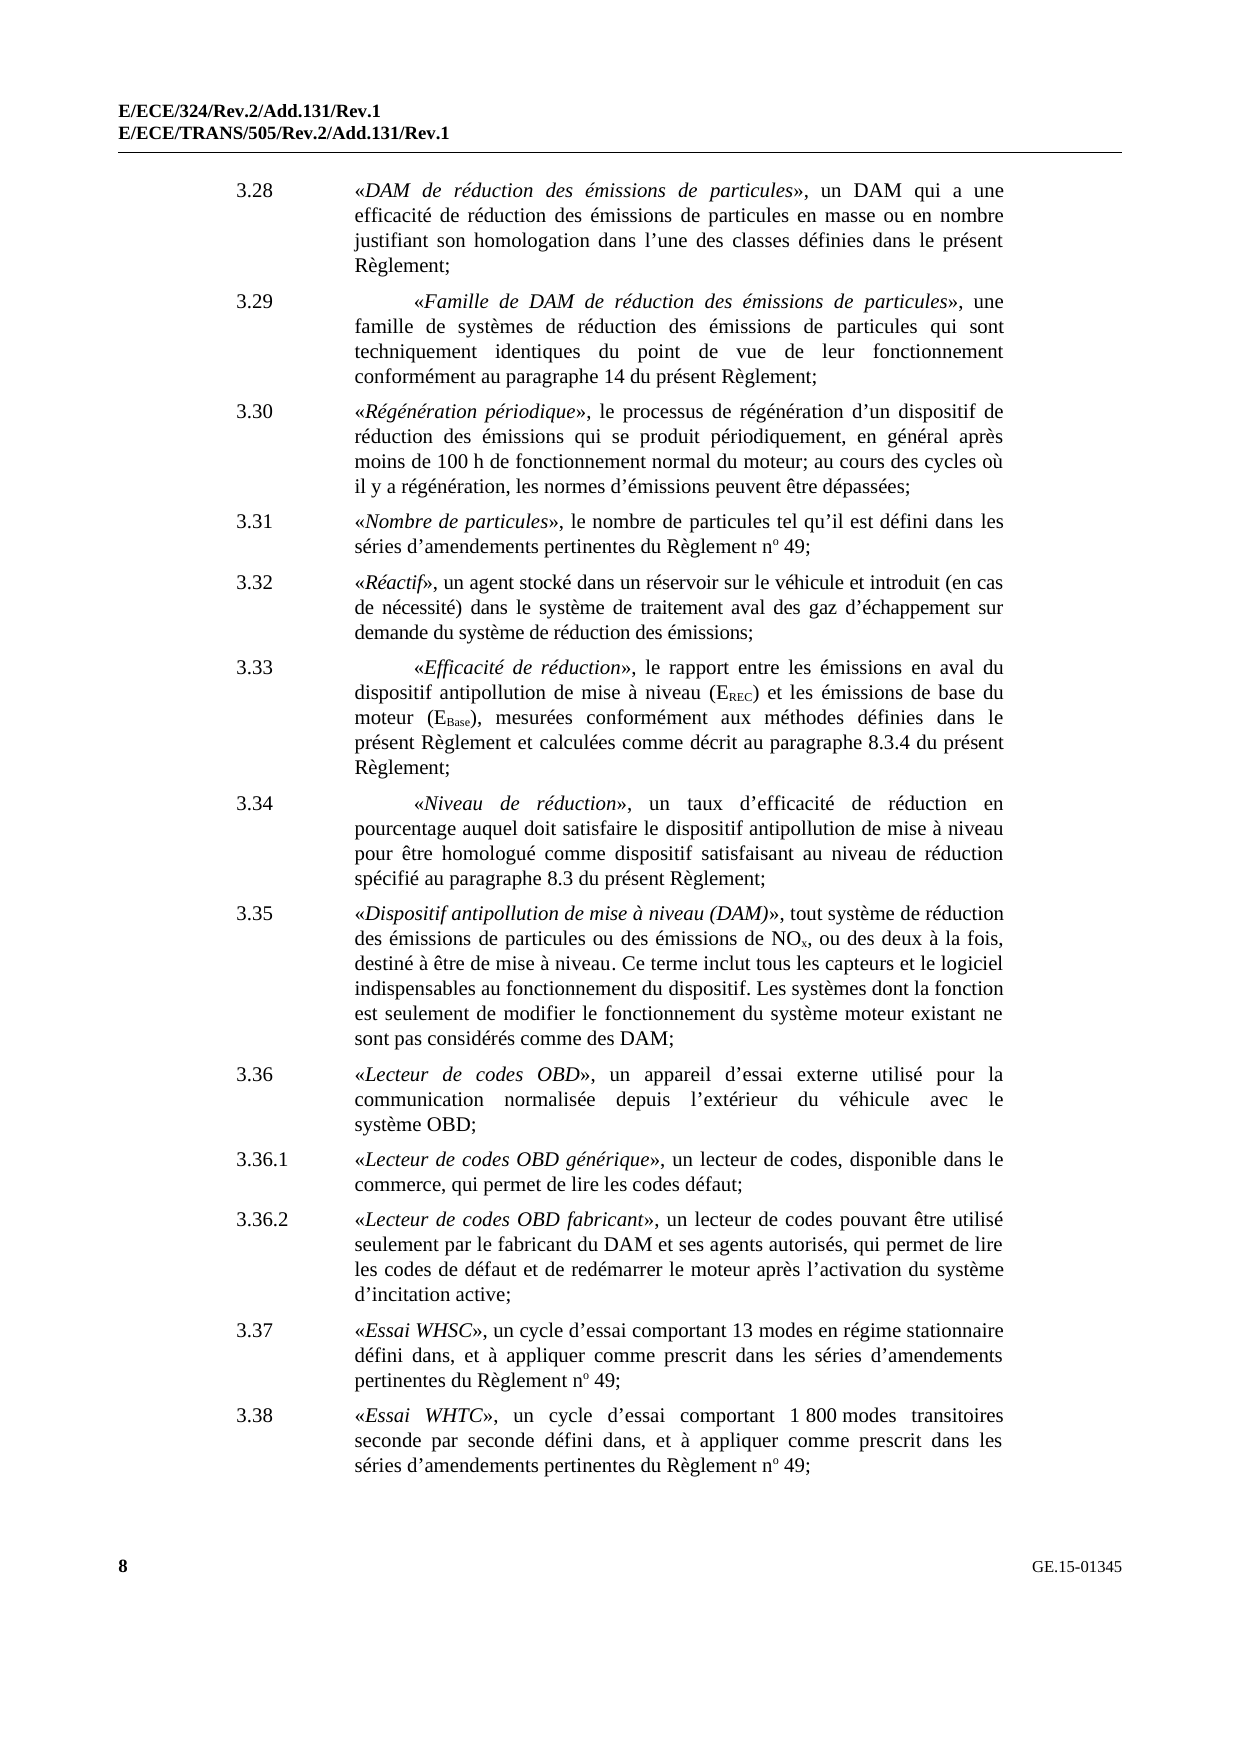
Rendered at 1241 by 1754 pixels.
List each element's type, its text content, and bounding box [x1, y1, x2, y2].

text 3.32 «Réactif», un agent stocké dans un réservoir sur le véhicule et introduit (en cas de nécessité) dans le système de traitement aval des gaz d’échappement sur demande du système de réduction des émissions; [236, 569, 1004, 644]
text 3.36.2 «Lecteur de codes OBD fabricant», un lecteur de codes pouvant être utilisé seulement par le fabricant du DAM et ses agents autorisés, qui permet de lire les codes de défaut et de redémarrer le moteur après l’activation du système d’incitation active; [236, 1206, 1004, 1306]
text 3.28 «DAM de réduction des émissions de particules», un DAM qui a une efficacité de réduction des émissions de particules en masse ou en nombre justifiant son homologation dans l’une des classes définies dans le présent Règlement; [236, 177, 1004, 277]
text 3.29 «Famille de DAM de réduction des émissions de particules», une famille de systèmes de réduction des émissions de particules qui sont techniquement identiques du point de vue de leur fonctionnement conformément au paragraphe 14 du présent Règlement; [236, 288, 1004, 388]
text 3.36.1 «Lecteur de codes OBD générique», un lecteur de codes, disponible dans le commerce, qui permet de lire les codes défaut; [236, 1146, 1004, 1196]
text 3.36 «Lecteur de codes OBD», un appareil d’essai externe utilisé pour la communication normalisée depuis l’extérieur du véhicule avec le système OBD; [236, 1061, 1004, 1136]
text 3.38 «Essai WHTC», un cycle d’essai comportant 1 800 modes transitoires seconde par seconde défini dans, et à appliquer comme prescrit dans les séries d’amendements pertinentes du Règlement no 49; [236, 1402, 1004, 1477]
text 3.35 «Dispositif antipollution de mise à niveau (DAM)», tout système de réduction des émissions de particules ou des émissions de NOx, ou des deux à la fois, destiné à être de mise à niveau. Ce terme inclut tous les capteurs et le logiciel indispensables au fonctionnement du dispositif. Les systèmes dont la fonction est seulement de modifier le fonctionnement du système moteur existant ne sont pas considérés comme des DAM; [236, 900, 1004, 1050]
text 3.34 «Niveau de réduction», un taux d’efficacité de réduction en pourcentage auquel doit satisfaire le dispositif antipollution de mise à niveau pour être homologué comme dispositif satisfaisant au niveau de réduction spécifié au paragraphe 8.3 du présent Règlement; [236, 790, 1004, 890]
text 3.31 «Nombre de particules», le nombre de particules tel qu’il est défini dans les séries d’amendements pertinentes du Règlement no 49; [236, 508, 1004, 558]
text 3.37 «Essai WHSC», un cycle d’essai comportant 13 modes en régime stationnaire défini dans, et à appliquer comme prescrit dans les séries d’amendements pertinentes du Règlement no 49; [236, 1317, 1004, 1392]
text 3.33 «Efficacité de réduction», le rapport entre les émissions en aval du dispositif antipollution de mise à niveau (EREC) et les émissions de base du moteur (EBase), mesurées conformément aux méthodes définies dans le présent Règlement et calculées comme décrit au paragraphe 8.3.4 du présent Règlement; [236, 654, 1004, 779]
text 3.30 «Régénération périodique», le processus de régénération d’un dispositif de réduction des émissions qui se produit périodiquement, en général après moins de 100 h de fonctionnement normal du moteur; au cours des cycles où il y a régénération, les normes d’émissions peuvent être dépassées; [236, 398, 1004, 498]
